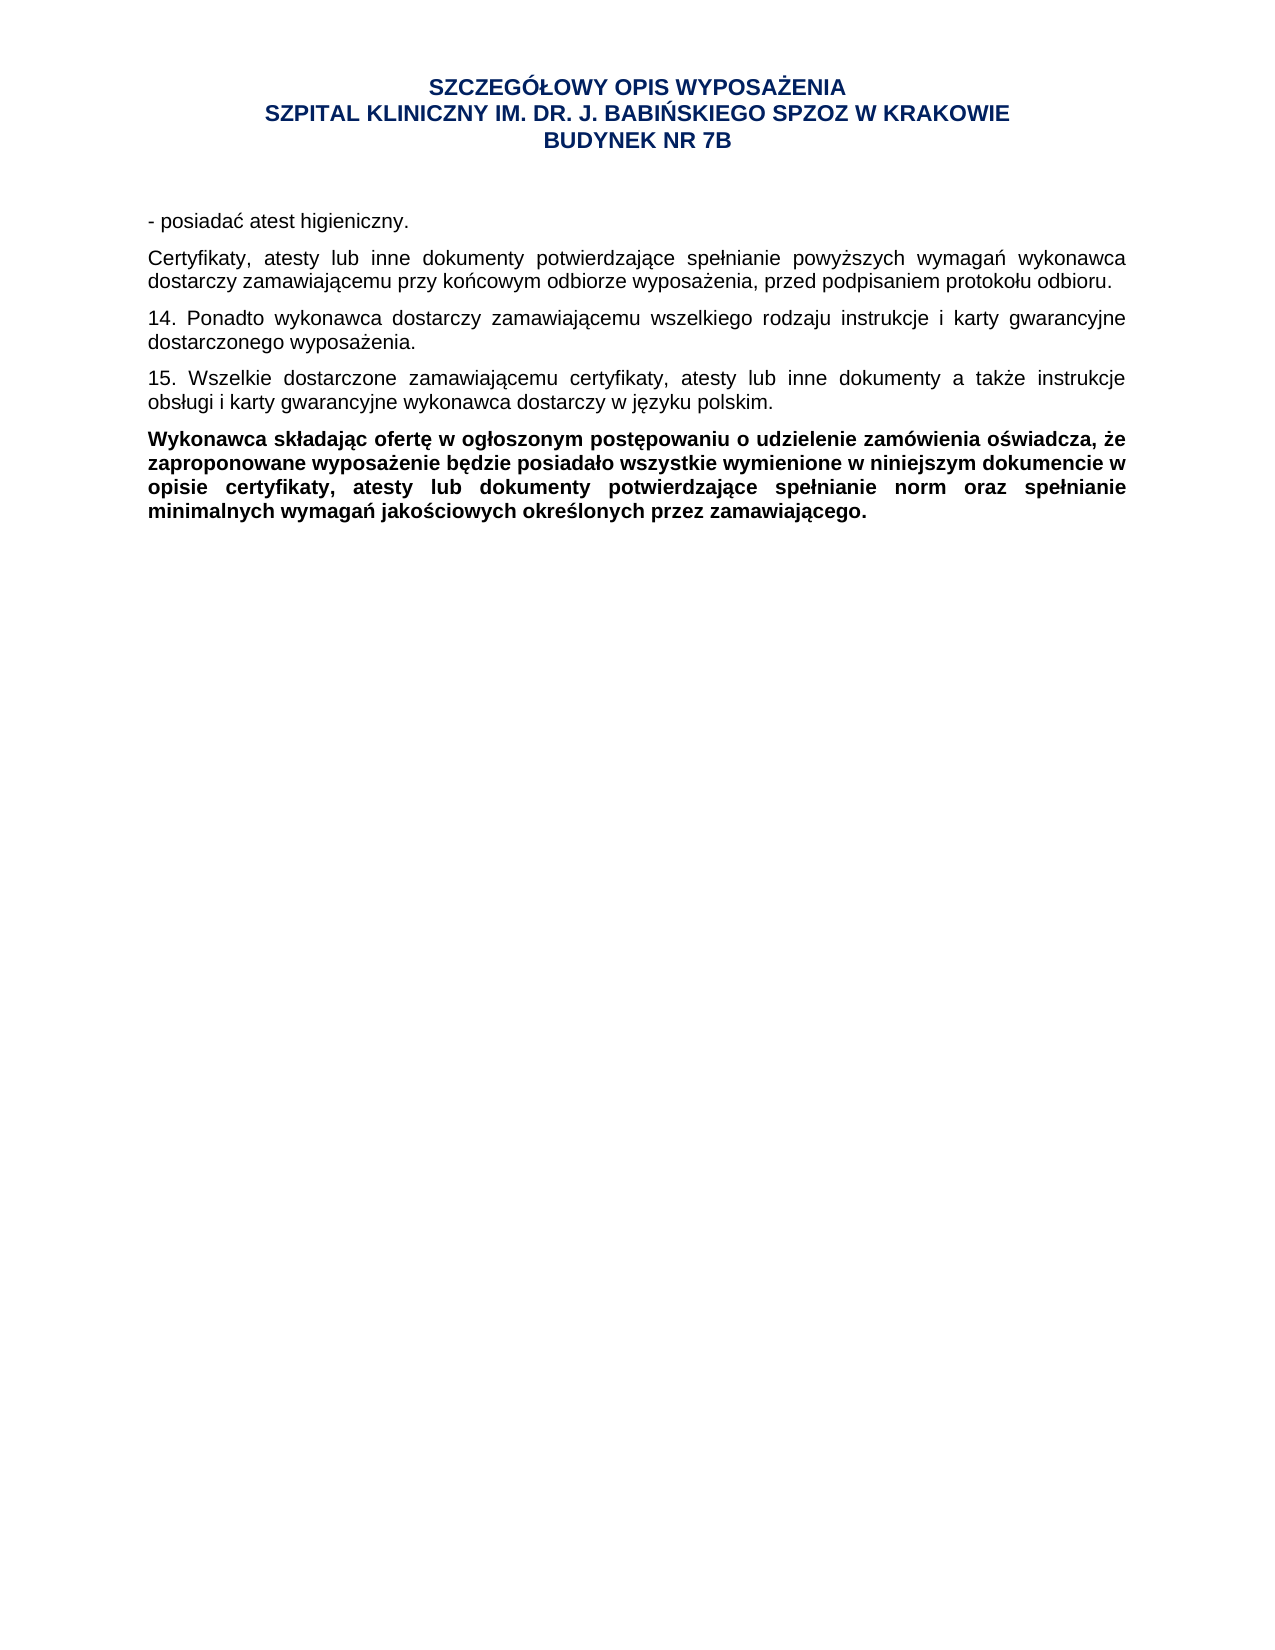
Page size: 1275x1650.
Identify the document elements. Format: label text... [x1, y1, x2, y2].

text 15. Wszelkie dostarczone zamawiającemu certyfikaty, atesty lub inne dokumenty a także instrukcje obsługi i karty gwarancyjne wykonawca dostarczy w języku polskim. [148, 366, 1127, 414]
text 14. Ponadto wykonawca dostarczy zamawiającemu wszelkiego rodzaju instrukcje i karty gwarancyjne dostarczonego wyposażenia. [148, 306, 1127, 354]
text Wykonawca składając ofertę w ogłoszonym postępowaniu o udzielenie zamówienia oświadcza, że zaproponowane wyposażenie będzie posiadało wszystkie wymienione w niniejszym dokumencie w opisie certyfikaty, atesty lub dokumenty potwierdzające spełnianie norm oraz spełnianie minimalnych wymagań jakościowych określonych przez zamawiającego. [148, 427, 1127, 522]
text - posiadać atest higieniczny. [148, 209, 1127, 233]
